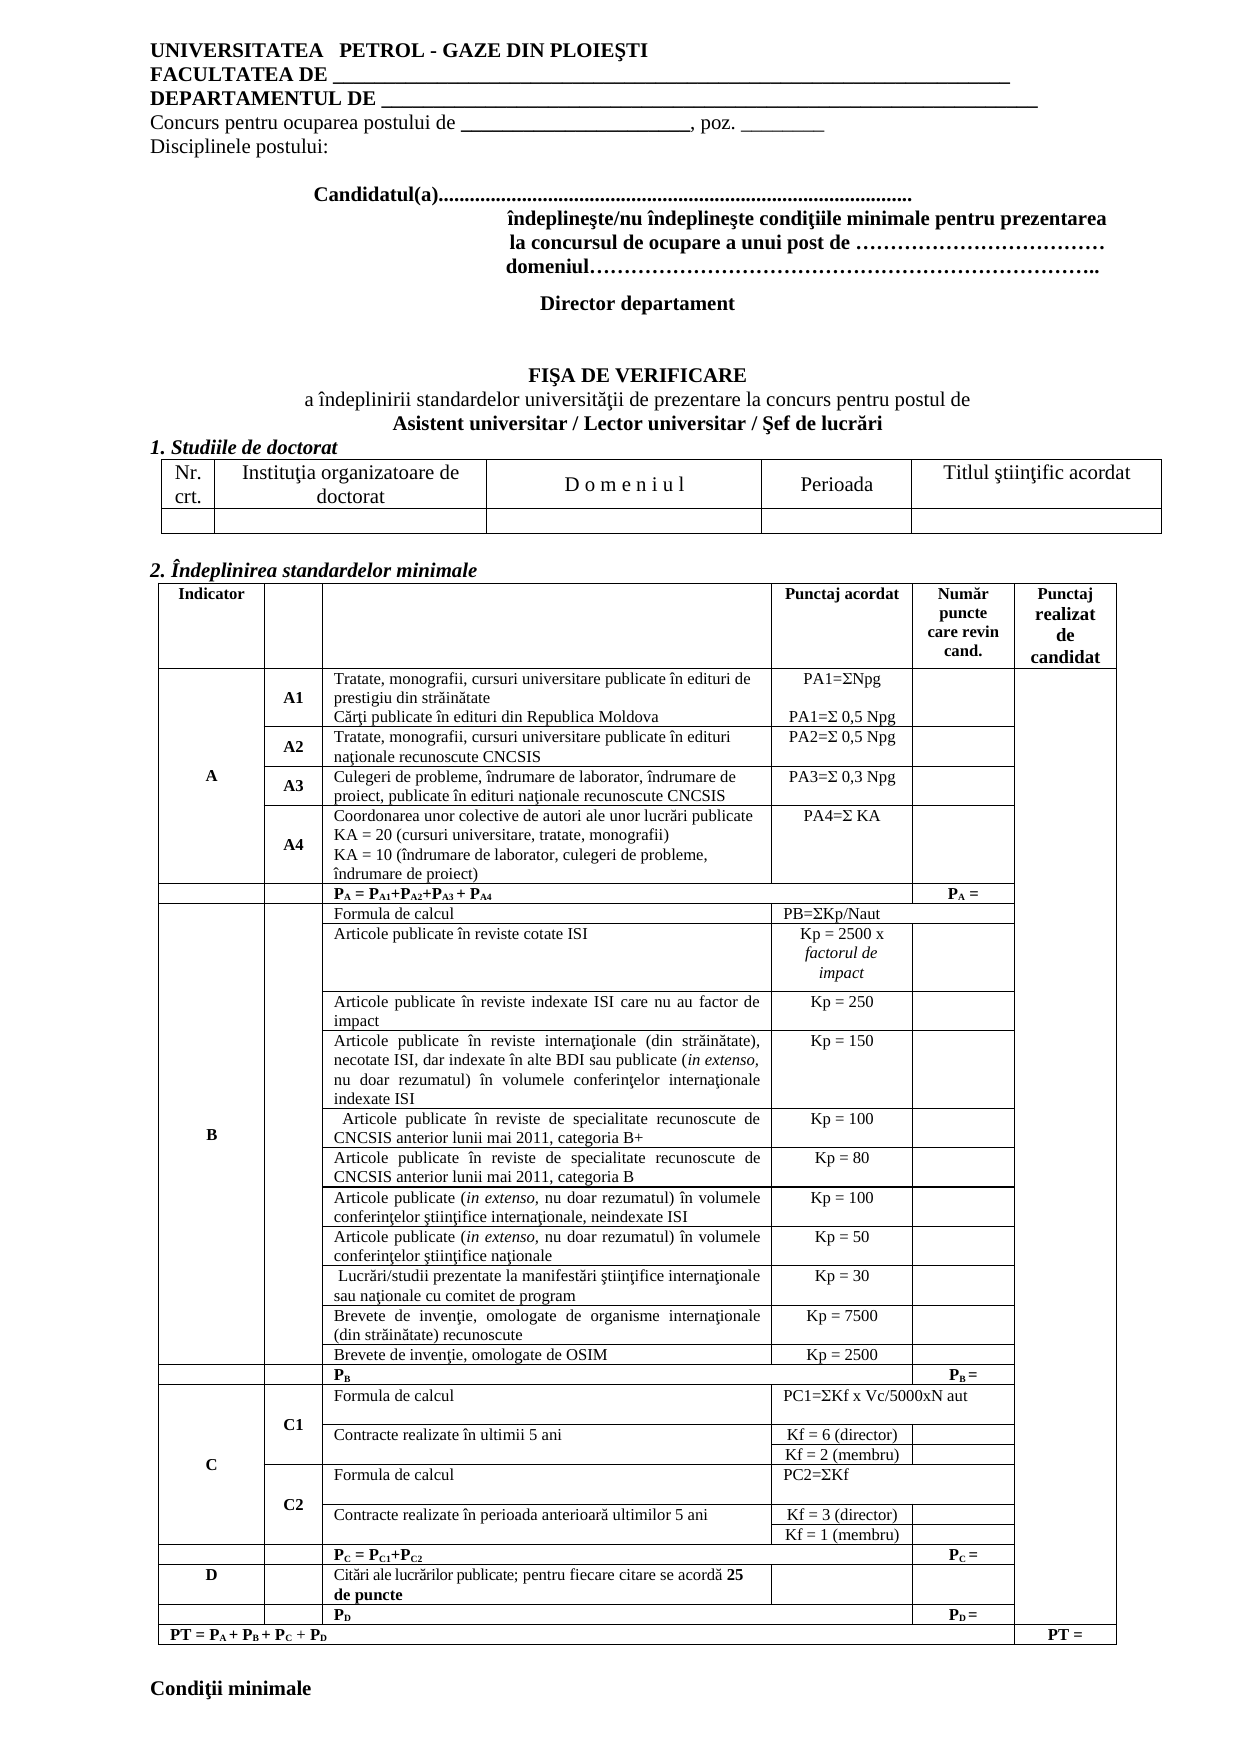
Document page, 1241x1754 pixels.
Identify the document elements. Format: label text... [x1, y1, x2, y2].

table_cell B [159, 904, 264, 1364]
table_cell [159, 1545, 264, 1564]
table_cell [265, 904, 322, 1364]
table_cell Culegeri de probleme, îndrumare de laborator, îndrumare de proiect, publicate în edituri naţionale recunoscute CNCSIS [323, 767, 771, 805]
text DEPARTAMENTUL DE _______________________________________________________________ [150, 86, 1125, 110]
table_cell [913, 1425, 1014, 1444]
table_cell [762, 509, 911, 533]
table_cell Kp = 50 [772, 1227, 912, 1265]
table_cell PB=Kp/Naut [772, 904, 1014, 923]
table_cell [913, 1565, 1014, 1603]
table_header Indicator [159, 584, 264, 667]
table_cell Brevete de invenţie, omologate de OSIM [323, 1345, 771, 1364]
table_cell Citări ale lucrărilor publicate; pentru fiecare citare se acordă 25 de puncte [323, 1565, 771, 1603]
table_cell PC1=Kf x Vc/5000xN aut [772, 1385, 1014, 1424]
table_cell A [159, 669, 264, 883]
text FACULTATEA DE _________________________________________________________________ [150, 62, 1125, 86]
table_cell [912, 509, 1161, 533]
table_cell Tratate, monografii, cursuri universitare publicate în edituri naţionale recunoscute CNCSIS [323, 727, 771, 766]
table_cell Articole publicate (in extenso, nu doar rezumatul) în volumele conferinţelor ştiinţifice naţionale [323, 1227, 771, 1265]
table_cell [913, 669, 1014, 726]
text a îndeplinirii standardelor universităţii de prezentare la concurs pentru postul de [150, 387, 1125, 411]
text FIŞA DE VERIFICARE [150, 363, 1125, 387]
table_cell [265, 1565, 322, 1603]
table_header [323, 584, 771, 667]
table_cell Coordonarea unor colective de autori ale unor lucrări publicate KA = 20 (cursuri universitare, tratate, monografii) KA = 10 (îndrumare de laborator, culegeri de probleme, îndrumare de proiect) [323, 806, 771, 883]
table_cell [913, 924, 1014, 991]
table_cell Kf = 3 (director) [772, 1505, 912, 1524]
table_cell Formula de calcul [323, 1385, 771, 1424]
table_cell Kp = 2500 [772, 1345, 912, 1364]
table_cell [913, 767, 1014, 805]
table_cell [265, 884, 322, 903]
table_cell Articole publicate în reviste internaţionale (din străinătate), necotate ISI, dar indexate în alte BDI sau publicate (in extenso, nu doar rezumatul) în volumele conferinţelor internaţionale indexate ISI [323, 1031, 771, 1108]
text domeniul……………………………………………………………….. [150, 254, 1125, 278]
text îndeplineşte/nu îndeplineşte condiţiile minimale pentru prezentarea [150, 206, 1125, 230]
text 2. Îndeplinirea standardelor minimale [150, 558, 1125, 582]
table_header Perioada [762, 460, 911, 508]
table_cell [913, 1227, 1014, 1265]
table_cell Lucrări/studii prezentate la manifestări ştiinţifice internaţionale sau naţionale cu comitet de program [323, 1266, 771, 1304]
table_cell PA = PA1+PA2+PA3 + PA4 [323, 884, 912, 903]
table_cell [913, 1445, 1014, 1464]
text la concursul de ocupare a unui post de ……………………………… [150, 230, 1125, 254]
table_cell [913, 1148, 1014, 1186]
table_cell [913, 1031, 1014, 1108]
table_cell Kp = 100 [772, 1109, 912, 1147]
table_cell Articole publicate în reviste indexate ISI care nu au factor de impact [323, 992, 771, 1030]
table_cell PD [323, 1605, 912, 1624]
table_cell [913, 1505, 1014, 1524]
table_cell PA1=Npg PA1= 0,5 Npg [772, 669, 912, 726]
table_cell [913, 1266, 1014, 1304]
table_cell [913, 1188, 1014, 1226]
table_cell A4 [265, 806, 322, 883]
table_header D o m e n i u l [487, 460, 761, 508]
text Disciplinele postului: [150, 134, 1125, 158]
table_cell [159, 884, 264, 903]
table_cell PA4= KA [772, 806, 912, 883]
table_cell PC = [913, 1545, 1014, 1564]
table_cell Articole publicate în reviste de specialitate recunoscute de CNCSIS anterior lunii mai 2011, categoria B [323, 1148, 771, 1186]
table_header Punctaj realizat de candidat [1015, 584, 1116, 667]
table_cell PT = PA + PB + PC + PD [159, 1625, 1014, 1644]
table_cell C2 [265, 1465, 322, 1544]
table_header Număr puncte care revin cand. [913, 584, 1014, 667]
table_cell A2 [265, 727, 322, 766]
text Director departament [150, 291, 1125, 315]
table_cell Articole publicate (in extenso, nu doar rezumatul) în volumele conferinţelor ştiinţifice internaţionale, neindexate ISI [323, 1188, 771, 1226]
table_cell Kp = 100 [772, 1188, 912, 1226]
table_cell [772, 1565, 912, 1603]
table_cell PA3= 0,3 Npg [772, 767, 912, 805]
table_cell PB [323, 1365, 912, 1384]
table_cell PC2=Kf [772, 1465, 1014, 1503]
table_cell [162, 509, 214, 533]
table_cell [913, 1345, 1014, 1364]
table_cell [215, 509, 486, 533]
text Candidatul(a)........................................................................................... [150, 182, 1125, 206]
table_cell [913, 992, 1014, 1030]
text 1. Studiile de doctorat [150, 435, 1125, 459]
text Condiţii minimale [150, 1676, 1125, 1700]
table_cell Kp = 2500 x factorul de impact [772, 924, 912, 991]
table_cell PD = [913, 1605, 1014, 1624]
table_cell Articole publicate în reviste de specialitate recunoscute de CNCSIS anterior lunii mai 2011, categoria B+ [323, 1109, 771, 1147]
table_cell [159, 1605, 264, 1624]
table_cell Kf = 6 (director) [772, 1425, 912, 1444]
table_cell Articole publicate în reviste cotate ISI [323, 924, 771, 991]
table_cell PT = [1015, 1625, 1116, 1644]
table_header Titlul ştiinţific acordat [912, 460, 1161, 508]
table_cell [159, 1365, 264, 1384]
table_header Nr. crt. [162, 460, 214, 508]
text Concurs pentru ocuparea postului de ______________________, poz. ________ [150, 110, 1125, 134]
table_cell Kp = 150 [772, 1031, 912, 1108]
table_header Instituţia organizatoare de doctorat [215, 460, 486, 508]
table_cell [265, 1545, 322, 1564]
table_cell Kf = 2 (membru) [772, 1445, 912, 1464]
table_cell Tratate, monografii, cursuri universitare publicate în edituri de prestigiu din străinătate Cărţi publicate în edituri din Republica Moldova [323, 669, 771, 726]
table_cell [913, 727, 1014, 766]
table_header [265, 584, 322, 667]
table_cell Kp = 7500 [772, 1306, 912, 1344]
table_cell Contracte realizate în perioada anterioară ultimilor 5 ani [323, 1505, 771, 1544]
table_cell PC = PC1+PC2 [323, 1545, 912, 1564]
table_cell C [159, 1385, 264, 1544]
table_cell [913, 1109, 1014, 1147]
table_cell Kf = 1 (membru) [772, 1525, 912, 1544]
table_cell A1 [265, 669, 322, 726]
table_header Punctaj acordat [772, 584, 912, 667]
table_cell PB = [913, 1365, 1014, 1384]
table_cell A3 [265, 767, 322, 805]
table_cell Formula de calcul [323, 1465, 771, 1503]
table_cell Formula de calcul [323, 904, 771, 923]
text Asistent universitar / Lector universitar / Şef de lucrări [150, 411, 1125, 435]
text UNIVERSITATEA PETROL - GAZE DIN PLOIEŞTI [150, 37, 1125, 62]
table_cell C1 [265, 1385, 322, 1464]
table_cell [913, 806, 1014, 883]
table_cell [1015, 669, 1116, 1624]
table_cell [913, 1525, 1014, 1544]
table_cell [265, 1365, 322, 1384]
table_cell Kp = 250 [772, 992, 912, 1030]
table_cell [913, 1306, 1014, 1344]
table_cell PA = [913, 884, 1014, 903]
table_cell [265, 1605, 322, 1624]
table_cell Contracte realizate în ultimii 5 ani [323, 1425, 771, 1464]
table_cell Kp = 80 [772, 1148, 912, 1186]
table_cell Kp = 30 [772, 1266, 912, 1304]
table_cell PA2= 0,5 Npg [772, 727, 912, 766]
table_cell [487, 509, 761, 533]
table_cell Brevete de invenţie, omologate de organisme internaţionale (din străinătate) recunoscute [323, 1306, 771, 1344]
table_cell D [159, 1565, 264, 1603]
